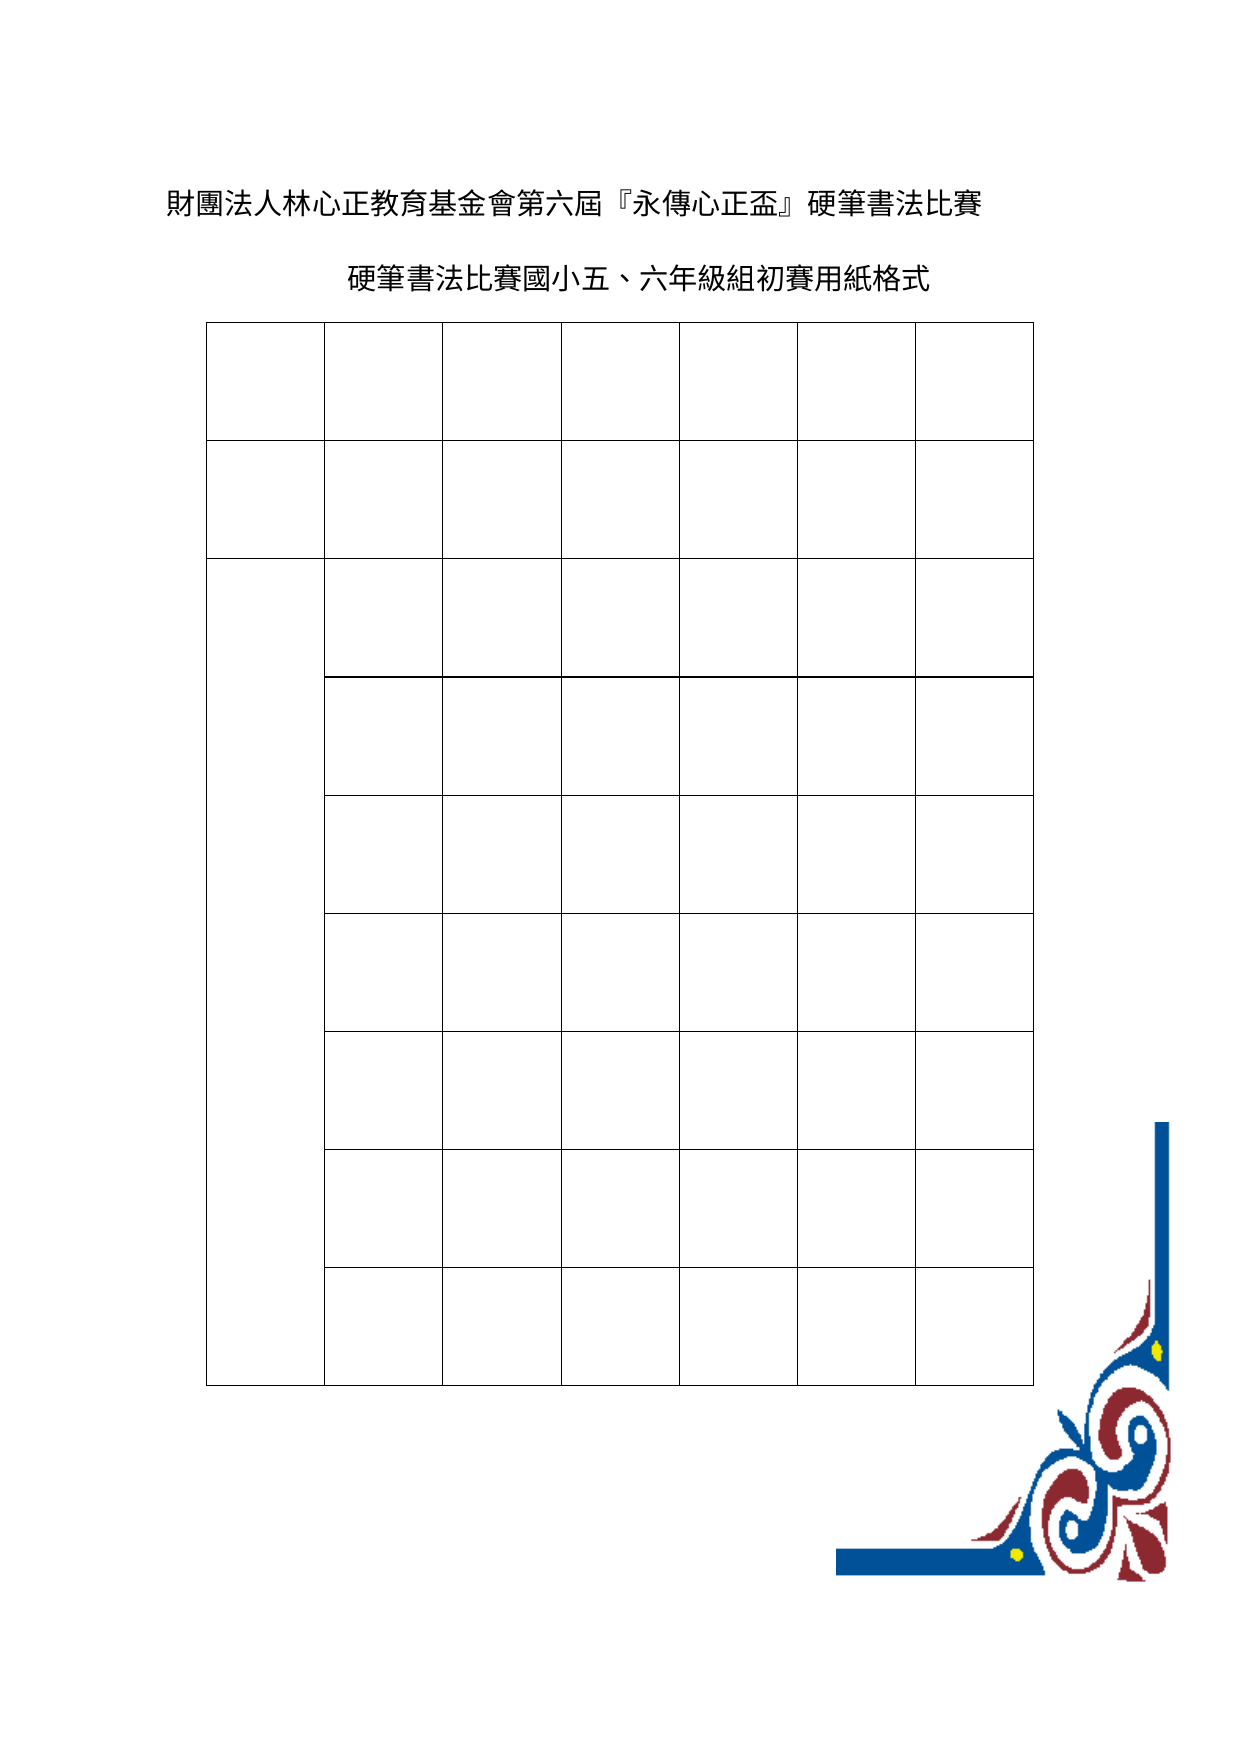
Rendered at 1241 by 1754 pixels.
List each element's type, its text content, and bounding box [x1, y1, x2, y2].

table_cell [443, 441, 561, 558]
table_cell [916, 1268, 1033, 1385]
table_cell [680, 796, 797, 913]
table_cell [798, 796, 915, 913]
table_cell [680, 914, 797, 1031]
table_cell [207, 559, 324, 1385]
table_cell [325, 1032, 442, 1149]
table_cell [443, 914, 561, 1031]
table_cell [916, 914, 1033, 1031]
table_cell [443, 678, 561, 794]
table_cell [325, 441, 442, 558]
table_cell [443, 796, 561, 913]
table_header [325, 323, 442, 440]
text 硬筆書法比賽國小五、六年級組初賽用紙格式 [75, 239, 1165, 314]
table_cell [443, 1150, 561, 1267]
table_cell [562, 678, 679, 794]
table_cell [916, 559, 1033, 676]
table_cell [916, 1032, 1033, 1149]
table_cell [798, 1268, 915, 1385]
table_cell [798, 441, 915, 558]
table_header [562, 323, 679, 440]
table_cell [798, 678, 915, 794]
table_cell [325, 559, 442, 676]
table_cell [443, 1268, 561, 1385]
table_cell [325, 1150, 442, 1267]
table_header [443, 323, 561, 440]
table_cell [680, 678, 797, 794]
table_cell [916, 796, 1033, 913]
text 財團法人林心正教育基金會第六屆『永傳心正盃』硬筆書法比賽 [75, 164, 1165, 239]
table_cell [680, 1268, 797, 1385]
table_cell [798, 1032, 915, 1149]
table_header [680, 323, 797, 440]
table_cell [680, 1032, 797, 1149]
table_cell [562, 1268, 679, 1385]
table_cell [325, 678, 442, 794]
table_header [916, 323, 1033, 440]
table_cell [562, 1150, 679, 1267]
table_cell [325, 796, 442, 913]
table_header [798, 323, 915, 440]
picture [836, 1122, 1174, 1585]
table_cell [207, 441, 324, 558]
table_cell [916, 441, 1033, 558]
table_cell [680, 1150, 797, 1267]
table_cell [562, 796, 679, 913]
table_cell [798, 559, 915, 676]
table_cell [562, 441, 679, 558]
table_cell [562, 559, 679, 676]
table_cell [916, 678, 1033, 794]
table_cell [562, 914, 679, 1031]
table_cell [325, 1268, 442, 1385]
table_cell [562, 1032, 679, 1149]
table_cell [916, 1150, 1033, 1267]
table_header [207, 323, 324, 440]
table_cell [680, 559, 797, 676]
table_cell [443, 559, 561, 676]
table_cell [443, 1032, 561, 1149]
table_cell [798, 914, 915, 1031]
table_cell [325, 914, 442, 1031]
table_cell [798, 1150, 915, 1267]
table_cell [680, 441, 797, 558]
